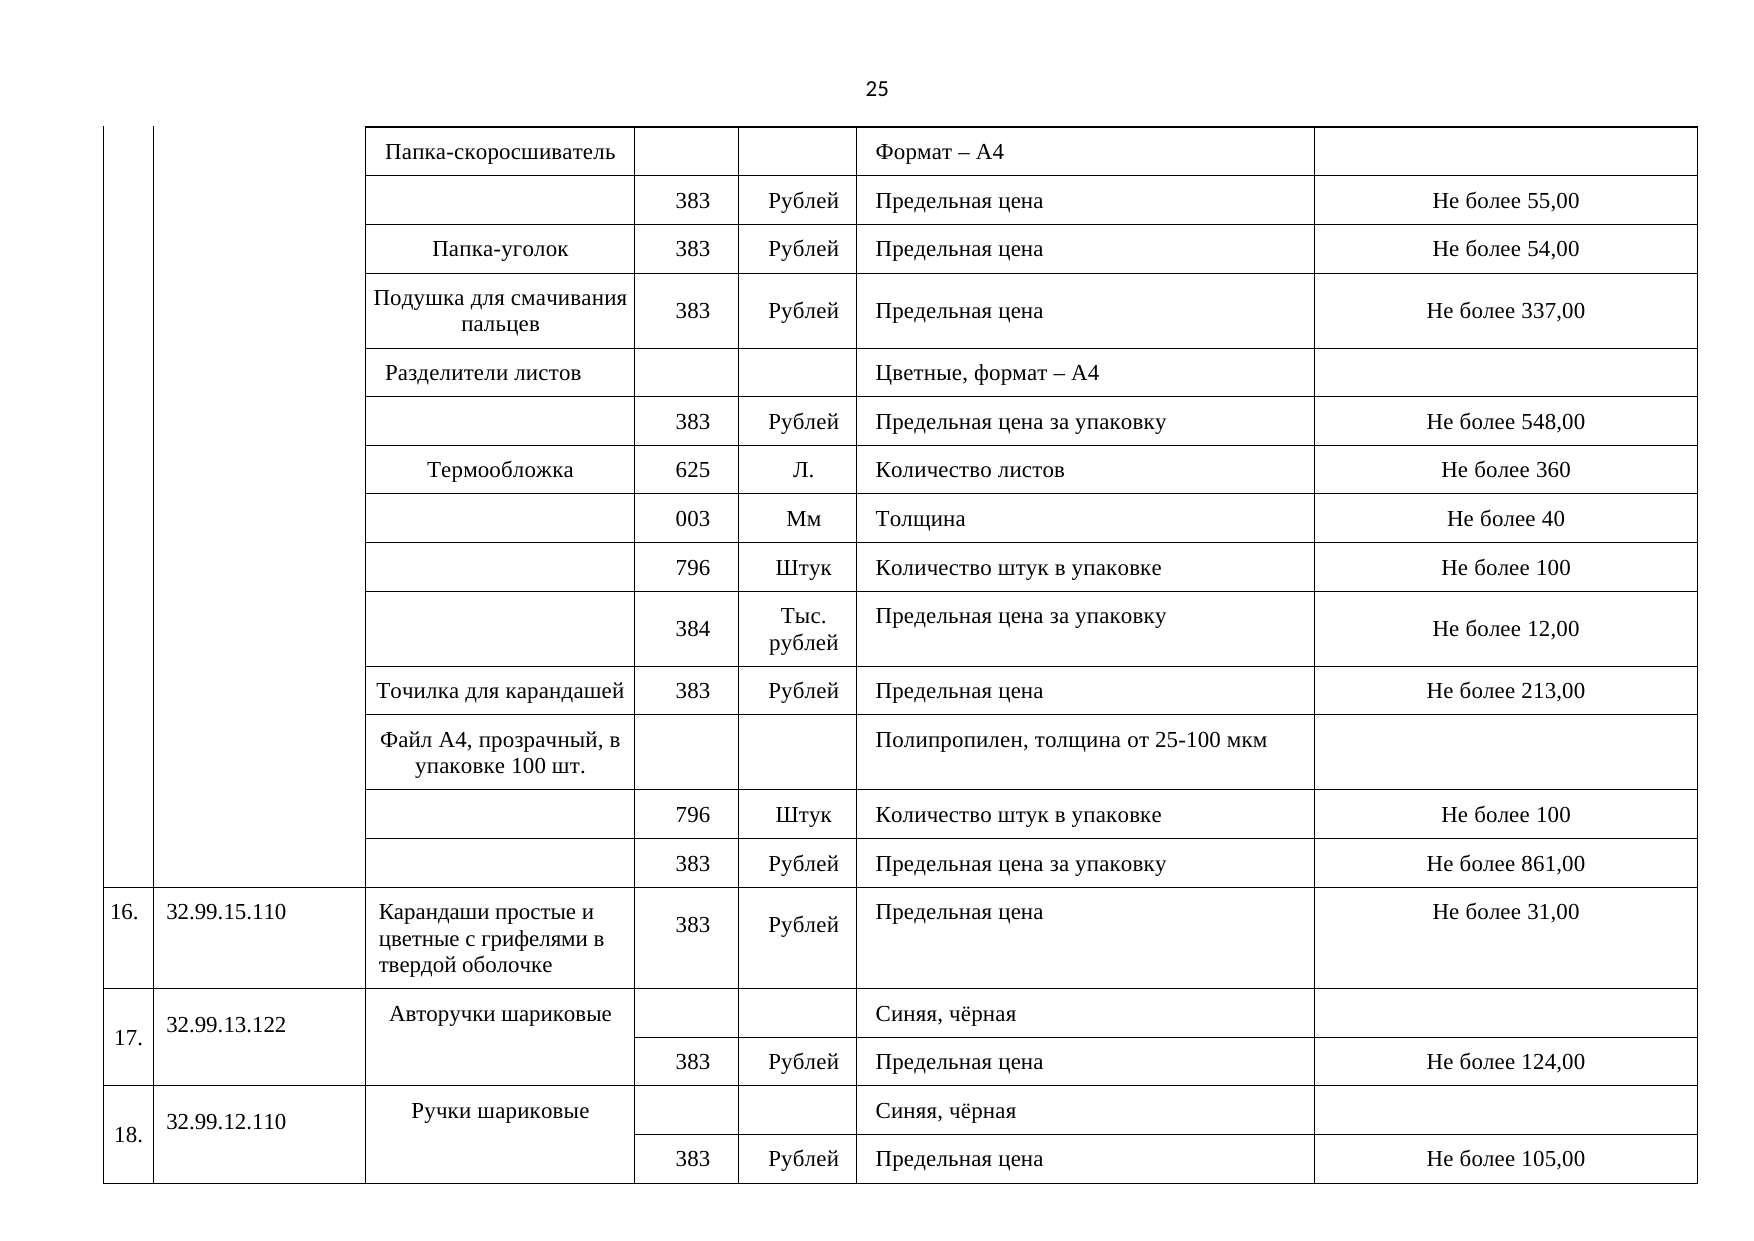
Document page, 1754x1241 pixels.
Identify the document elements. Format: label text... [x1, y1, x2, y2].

table_cell Рублей [739, 1038, 856, 1085]
table_cell 383 [635, 397, 738, 445]
table_cell Л. [739, 446, 856, 493]
table_cell Авторучки шариковые [366, 989, 634, 1085]
table_cell Разделители листов [366, 349, 634, 396]
table_cell Предельная цена [857, 176, 1314, 224]
table_cell [739, 1086, 856, 1134]
table_cell Штук [739, 543, 856, 591]
table_cell Рублей [739, 839, 856, 887]
table_cell Количество штук в упаковке [857, 543, 1314, 591]
table_cell Не более 124,00 [1315, 1038, 1697, 1085]
table_cell [1315, 989, 1697, 1037]
table_cell Предельная цена [857, 888, 1314, 988]
table_cell Рублей [739, 397, 856, 445]
table_cell Не более 54,00 [1315, 225, 1697, 272]
table_cell Не более 213,00 [1315, 667, 1697, 714]
table_cell Полипропилен, толщина от 25-100 мкм [857, 715, 1314, 789]
table_cell 383 [635, 225, 738, 272]
table_cell 18. [104, 1086, 153, 1182]
table_cell [635, 1086, 738, 1134]
table_cell [1315, 715, 1697, 789]
table_cell Рублей [739, 667, 856, 714]
table_cell [1315, 128, 1697, 175]
table_cell Не более 548,00 [1315, 397, 1697, 445]
table_cell Предельная цена за упаковку [857, 397, 1314, 445]
table_cell 383 [635, 176, 738, 224]
table_cell Не более 40 [1315, 494, 1697, 542]
table_cell 383 [635, 274, 738, 347]
table_cell Не более 100 [1315, 543, 1697, 591]
table_cell Не более 31,00 [1315, 888, 1697, 988]
table_cell 17. [104, 989, 153, 1085]
table_cell Не более 12,00 [1315, 592, 1697, 666]
table_cell Тыс. рублей [739, 592, 856, 666]
table_cell [366, 494, 634, 542]
table_cell 383 [635, 1038, 738, 1085]
table_cell 625 [635, 446, 738, 493]
table_cell Папка-скоросшиватель [366, 128, 634, 175]
table_cell 16. [104, 888, 153, 988]
table_cell [635, 989, 738, 1037]
table_cell Рублей [739, 1135, 856, 1182]
table_cell Ручки шариковые [366, 1086, 634, 1182]
table_cell Не более 861,00 [1315, 839, 1697, 887]
table_cell Количество листов [857, 446, 1314, 493]
table_cell Папка-уголок [366, 225, 634, 272]
table_cell 383 [635, 839, 738, 887]
table_cell Подушка для смачивания пальцев [366, 274, 634, 347]
table_cell [366, 790, 634, 838]
table_cell Предельная цена [857, 1038, 1314, 1085]
table_cell Предельная цена [857, 667, 1314, 714]
table_cell Количество штук в упаковке [857, 790, 1314, 838]
table_cell Синяя, чёрная [857, 1086, 1314, 1134]
table_cell Не более 105,00 [1315, 1135, 1697, 1182]
table_cell 383 [635, 667, 738, 714]
table_cell [635, 128, 738, 175]
table_cell Предельная цена [857, 225, 1314, 272]
table_cell 796 [635, 543, 738, 591]
table_cell [739, 989, 856, 1037]
table_cell 003 [635, 494, 738, 542]
table_cell Предельная цена [857, 274, 1314, 347]
table_cell 32.99.13.122 [154, 989, 365, 1085]
table_cell 383 [635, 888, 738, 988]
table_cell Цветные, формат – А4 [857, 349, 1314, 396]
table_cell 796 [635, 790, 738, 838]
table_cell Рублей [739, 225, 856, 272]
table_cell [1315, 1086, 1697, 1134]
table_cell Синяя, чёрная [857, 989, 1314, 1037]
table_cell [739, 128, 856, 175]
table_cell Не более 360 [1315, 446, 1697, 493]
table_cell [1315, 349, 1697, 396]
table_cell [366, 543, 634, 591]
table_cell [366, 176, 634, 224]
table_cell 384 [635, 592, 738, 666]
table_cell [739, 349, 856, 396]
table_cell Предельная цена [857, 1135, 1314, 1182]
table_cell Не более 337,00 [1315, 274, 1697, 347]
table_cell [739, 715, 856, 789]
table_cell Толщина [857, 494, 1314, 542]
table_cell Мм [739, 494, 856, 542]
table_cell Рублей [739, 176, 856, 224]
table_cell Штук [739, 790, 856, 838]
table_cell Рублей [739, 274, 856, 347]
table_cell [635, 715, 738, 789]
table_cell [366, 592, 634, 666]
table_cell Предельная цена за упаковку [857, 592, 1314, 666]
table_cell Точилка для карандашей [366, 667, 634, 714]
table_cell 32.99.15.110 [154, 888, 365, 988]
table_cell 383 [635, 1135, 738, 1182]
table_cell Термообложка [366, 446, 634, 493]
table_cell Формат – А4 [857, 128, 1314, 175]
table_cell [366, 839, 634, 887]
table_cell 32.99.12.110 [154, 1086, 365, 1182]
table_cell Предельная цена за упаковку [857, 839, 1314, 887]
table_cell Карандаши простые и цветные с грифелями в твердой оболочке [366, 888, 634, 988]
table_cell [366, 397, 634, 445]
table_cell Не более 100 [1315, 790, 1697, 838]
table_cell [635, 349, 738, 396]
table_cell Рублей [739, 888, 856, 988]
table_cell Не более 55,00 [1315, 176, 1697, 224]
table_cell Файл А4, прозрачный, в упаковке 100 шт. [366, 715, 634, 789]
